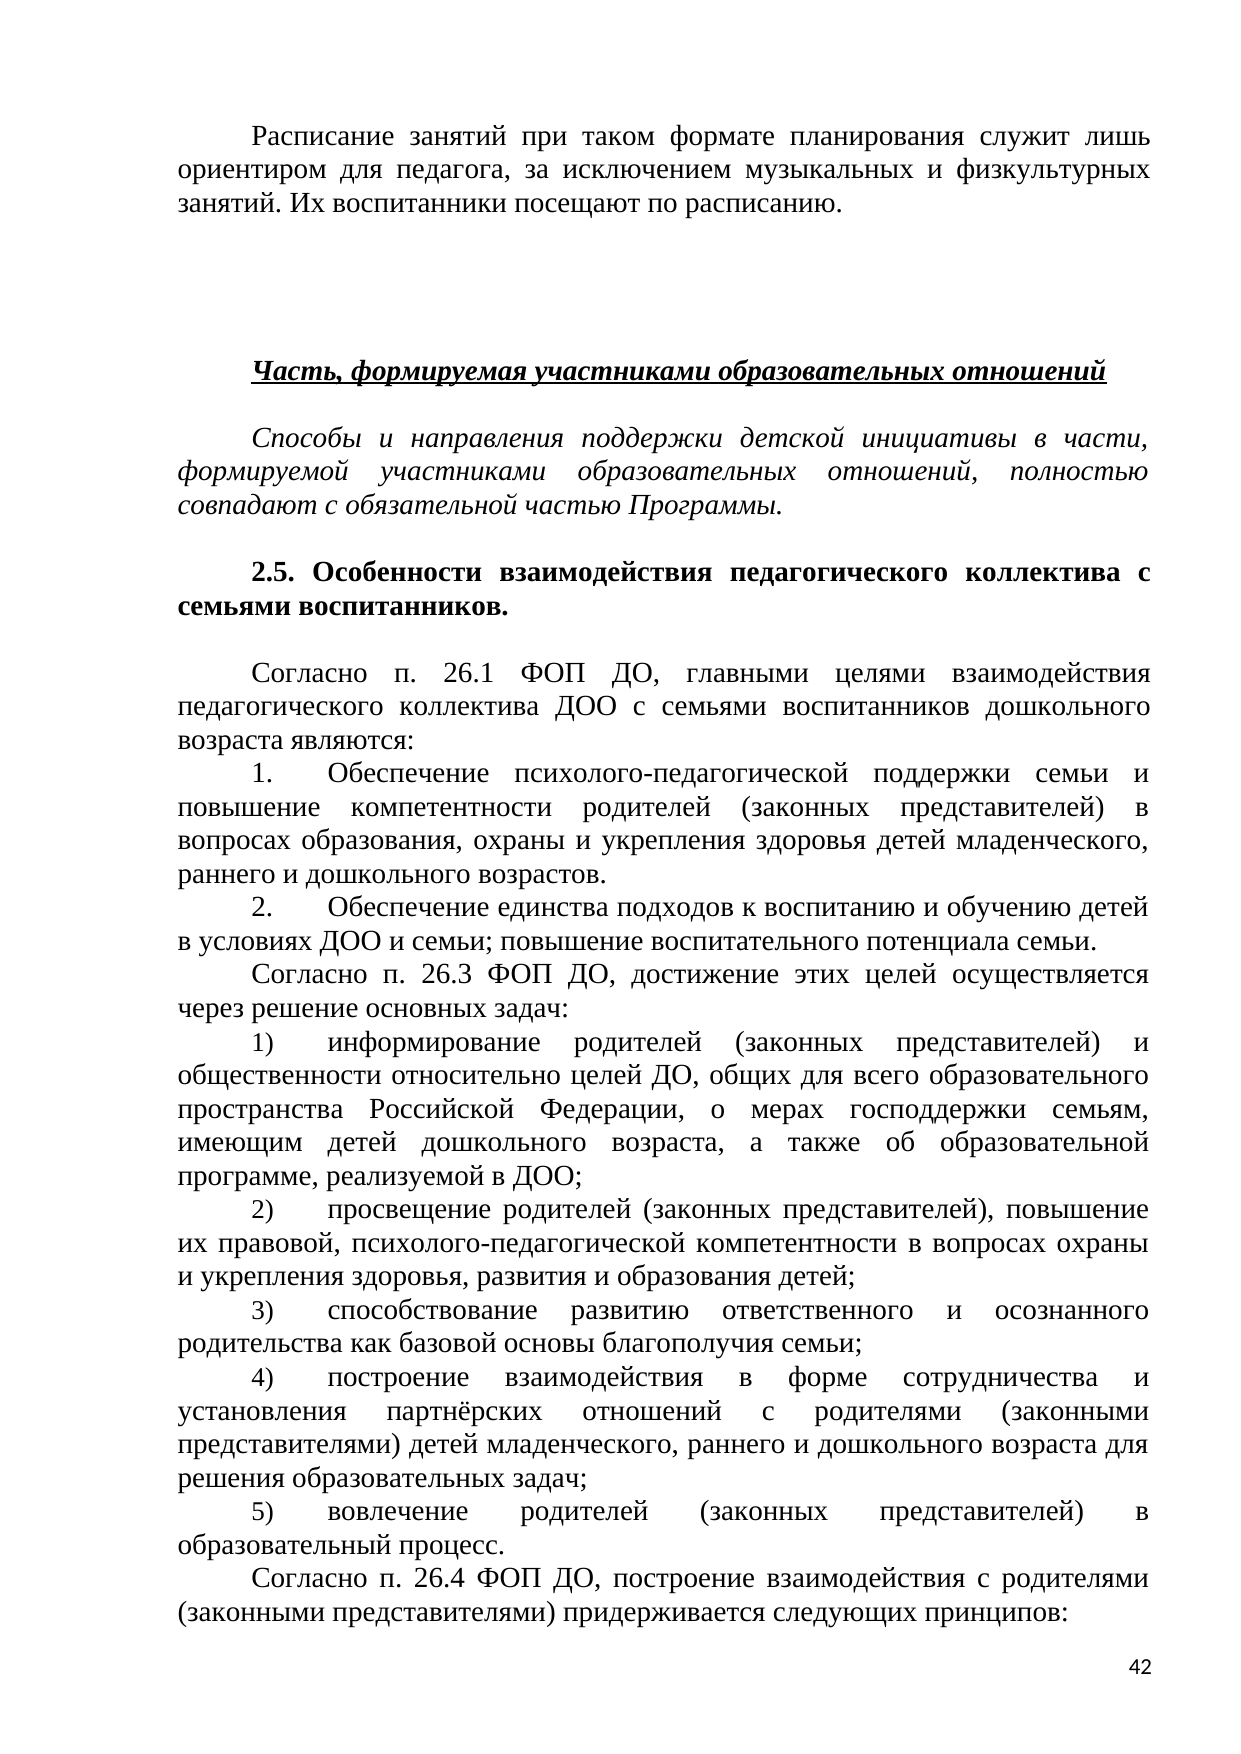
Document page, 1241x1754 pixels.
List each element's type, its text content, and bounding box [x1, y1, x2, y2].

list информирование родителей (законных представителей) и общественности относительно целей ДО, общих для всего образовательного пространства Российской Федерации, о мерах господдержки семьям, имеющим детей дошкольного возраста, а также об образовательной программе, реализуемой в ДОО; [177, 1024, 1149, 1191]
list способствование развитию ответственного и осознанного родительства как базовой основы благополучия семьи; [177, 1292, 1149, 1359]
text Расписание занятий при таком формате планирования служит лишь ориентиром для педагога, за исключением музыкальных и физкультурных занятий. Их воспитанники посещают по расписанию. [177, 118, 1152, 219]
text Согласно п. 26.1 ФОП ДО, главными целями взаимодействия педагогического коллектива ДОО с семьями воспитанников дошкольного возраста являются: [177, 655, 1152, 755]
text Согласно п. 26.3 ФОП ДО, достижение этих целей осуществляется через решение основных задач: [177, 957, 1149, 1024]
text Способы и направления поддержки детской инициативы в части, формируемой участниками образовательных отношений, полностью совпадают с обязательной частью Программы. [177, 420, 1152, 521]
list построение взаимодействия в форме сотрудничества и установления партнёрских отношений с родителями (законными представителями) детей младенческого, раннего и дошкольного возраста для решения образовательных задач; [177, 1359, 1149, 1493]
list просвещение родителей (законных представителей), повышение их правовой, психолого-педагогической компетентности в вопросах охраны и укрепления здоровья, развития и образования детей; [177, 1191, 1149, 1292]
list Обеспечение психолого-педагогической поддержки семьи и повышение компетентности родителей (законных представителей) в вопросах образования, охраны и укрепления здоровья детей младенческого, раннего и дошкольного возрастов. [177, 755, 1149, 889]
text Часть, формируемая участниками образовательных отношений [177, 353, 1152, 386]
text 2.5. Особенности взаимодействия педагогического коллектива с семьями воспитанников. [177, 554, 1152, 621]
text Согласно п. 26.4 ФОП ДО, построение взаимодействия с родителями (законными представителями) придерживается следующих принципов: [177, 1560, 1149, 1627]
list вовлечение родителей (законных представителей) в образовательный процесс. [177, 1493, 1149, 1560]
list Обеспечение единства подходов к воспитанию и обучению детей в условиях ДОО и семьи; повышение воспитательного потенциала семьи. [177, 889, 1149, 957]
